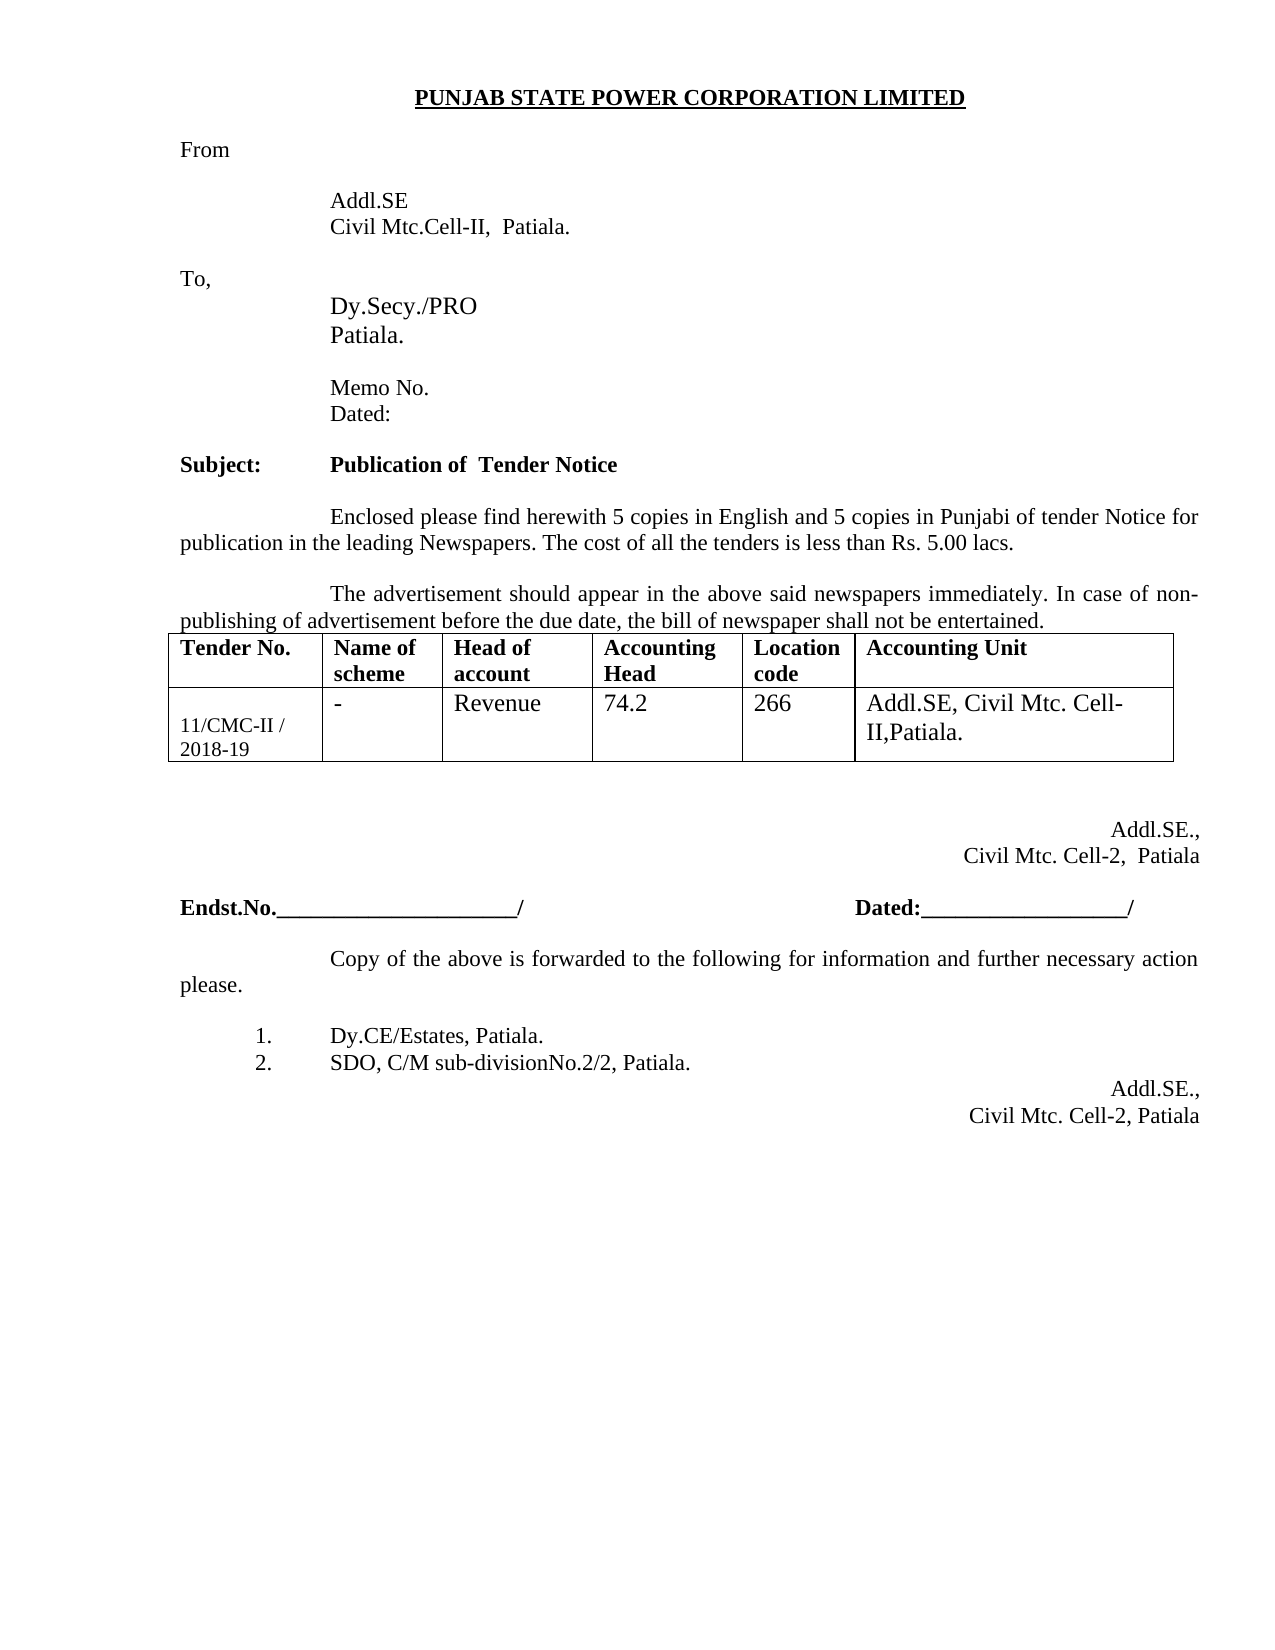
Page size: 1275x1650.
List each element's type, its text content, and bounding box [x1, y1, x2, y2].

text Civil Mtc.Cell-II, Patiala. [330, 213, 1200, 240]
text Dated: [330, 400, 1200, 426]
text Copy of the above is forwarded to the following for information and further necessary action please. [180, 945, 1200, 998]
table_header Location code [743, 634, 854, 687]
text Civil Mtc. Cell-2, Patiala [180, 842, 1200, 868]
table_header Head of account [443, 634, 592, 687]
table_header Accounting Unit [856, 634, 1173, 687]
subtitle Endst.No._____________________/ Dated:__________________/ [180, 893, 1200, 920]
text To, [180, 265, 1200, 291]
text Memo No. [330, 374, 1200, 400]
text Addl.SE., [180, 1075, 1200, 1102]
table_cell Revenue [443, 688, 592, 761]
text From [180, 136, 1200, 162]
text Enclosed please find herewith 5 copies in English and 5 copies in Punjabi of tender Notice for publication in the leading Newspapers. The cost of all the tenders is less than Rs. 5.00 lacs. [180, 503, 1200, 555]
text Civil Mtc. Cell-2, Patiala [180, 1102, 1200, 1128]
table_cell - [323, 688, 442, 761]
list Dy.CE/Estates, Patiala. [255, 1023, 1200, 1049]
list SDO, C/M sub-divisionNo.2/2, Patiala. [255, 1049, 1200, 1075]
table_cell 266 [743, 688, 854, 761]
text Addl.SE [330, 187, 1200, 213]
text Dy.Secy./PRO [330, 291, 1200, 320]
text The advertisement should appear in the above said newspapers immediately. In case of non-publishing of advertisement before the due date, the bill of newspaper shall not be entertained. [180, 580, 1200, 633]
table_header Name of scheme [323, 634, 442, 687]
table_cell 74.2 [593, 688, 742, 761]
text PUNJAB STATE POWER CORPORATION LIMITED [180, 84, 1200, 111]
table_cell 11/CMC-II / 2018-19 [169, 688, 322, 761]
table_header Tender No. [169, 634, 322, 687]
subtitle Subject: Publication of Tender Notice [180, 451, 1200, 478]
table_cell Addl.SE, Civil Mtc. Cell-II,Patiala. [856, 688, 1173, 761]
text Addl.SE., [180, 816, 1200, 842]
text Patiala. [330, 320, 1200, 349]
table_header Accounting Head [593, 634, 742, 687]
